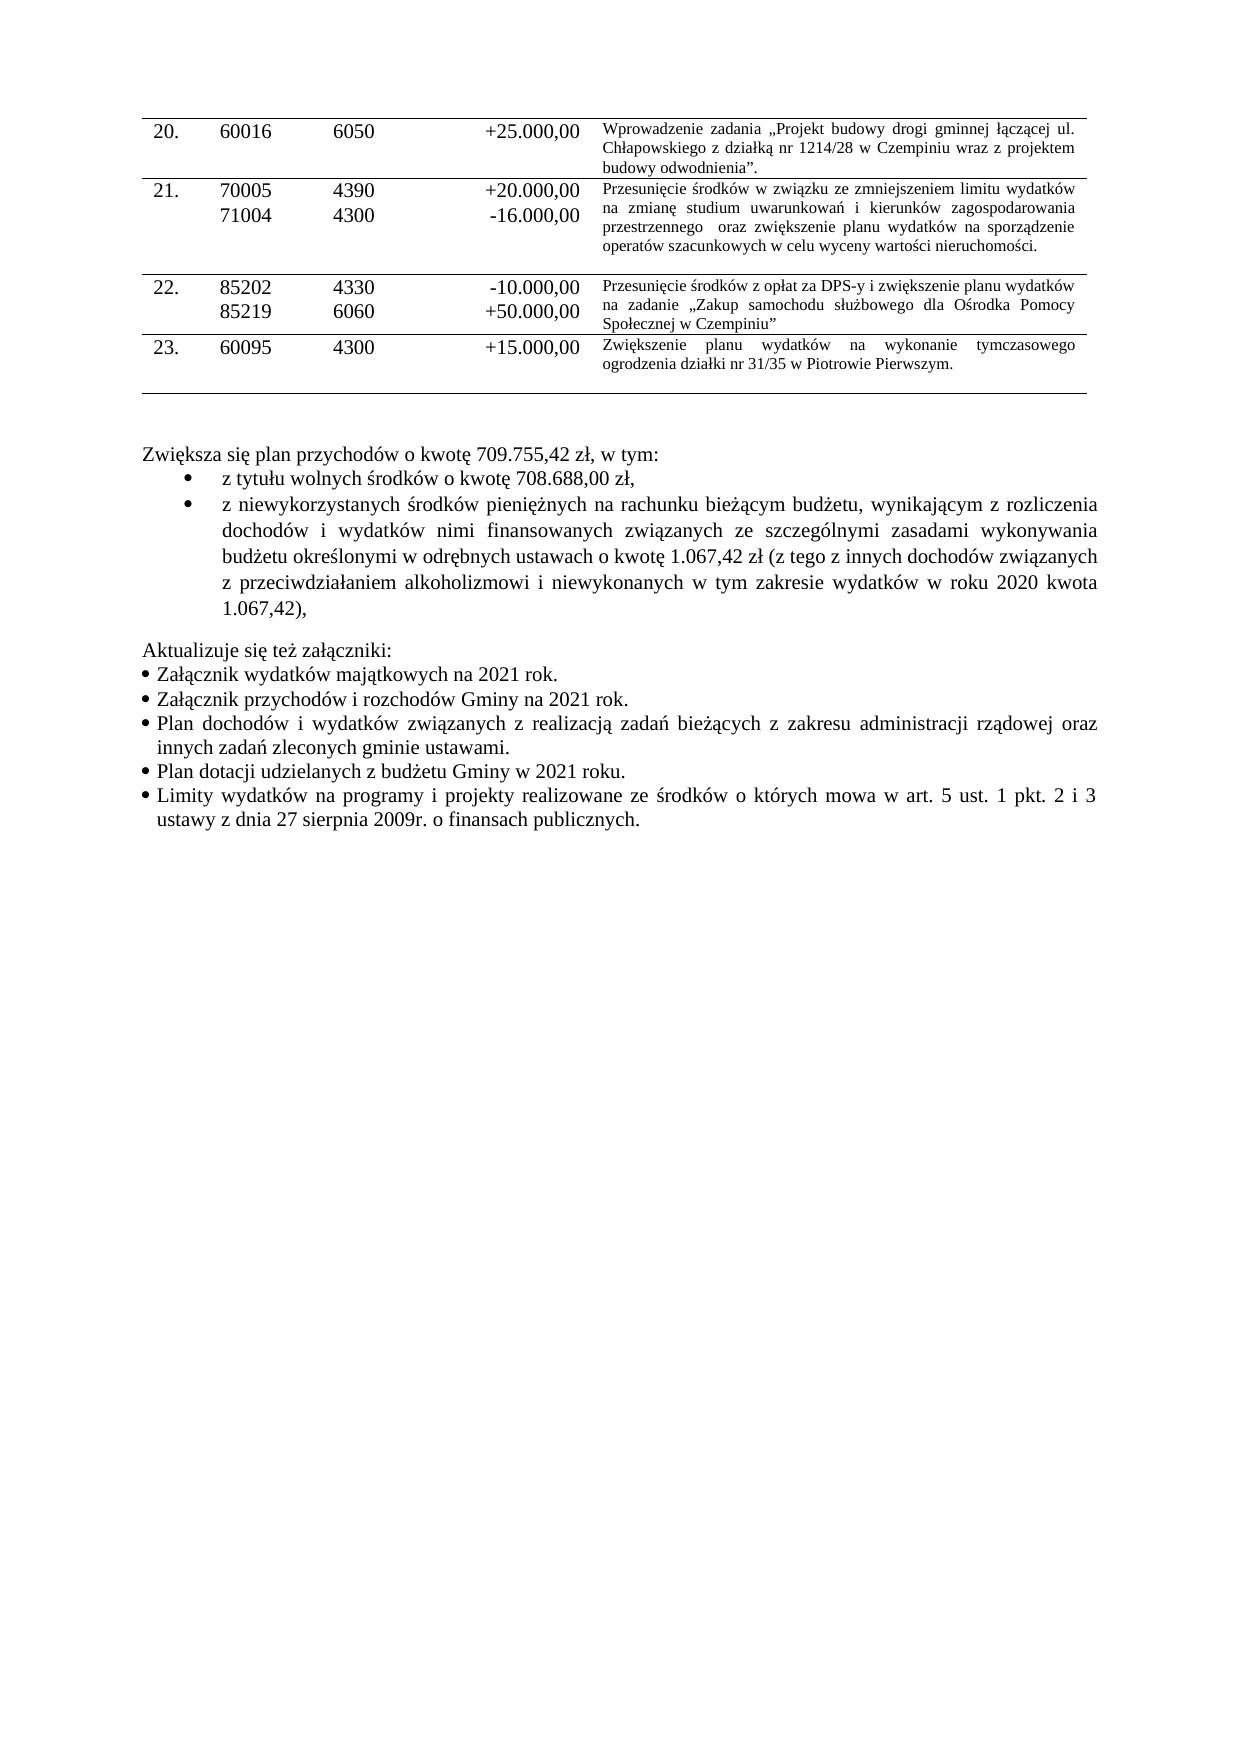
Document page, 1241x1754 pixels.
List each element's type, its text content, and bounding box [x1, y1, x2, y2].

table_cell Przesunięcie środków z opłat za DPS-y i zwiększenie planu wydatków na zadanie „Zakup samochodu służbowego dla Ośrodka Pomocy Społecznej w Czempiniu” [591, 275, 1087, 333]
table_cell 60095 [208, 335, 322, 393]
table_cell 4330 6060 [322, 275, 446, 333]
list Załącznik wydatków majątkowych na 2021 rok. [142, 662, 1098, 686]
list Plan dotacji udzielanych z budżetu Gminy w 2021 roku. [142, 759, 1098, 783]
table_cell 22. [142, 275, 208, 333]
list Limity wydatków na programy i projekty realizowane ze środków o których mowa w art. 5 ust. 1 pkt. 2 i 3 ustawy z dnia 27 sierpnia 2009r. o finansach publicznych. [142, 783, 1098, 831]
table_cell +20.000,00 -16.000,00 [446, 179, 591, 274]
table_cell Wprowadzenie zadania „Projekt budowy drogi gminnej łączącej ul. Chłapowskiego z działką nr 1214/28 w Czempiniu wraz z projektem budowy odwodnienia”. [591, 119, 1087, 177]
table_cell Przesunięcie środków w związku ze zmniejszeniem limitu wydatków na zmianę studium uwarunkowań i kierunków zagospodarowania przestrzennego oraz zwiększenie planu wydatków na sporządzenie operatów szacunkowych w celu wyceny wartości nieruchomości. [591, 179, 1087, 274]
table_cell 23. [142, 335, 208, 393]
table_cell 21. [142, 179, 208, 274]
list z tytułu wolnych środków o kwotę 708.688,00 zł, [184, 466, 1098, 490]
table_cell 4390 4300 [322, 179, 446, 274]
list Załącznik przychodów i rozchodów Gminy na 2021 rok. [142, 686, 1098, 711]
table_cell 60016 [208, 119, 322, 177]
table_cell -10.000,00 +50.000,00 [446, 275, 591, 333]
table_cell Zwiększenie planu wydatków na wykonanie tymczasowego ogrodzenia działki nr 31/35 w Piotrowie Pierwszym. [591, 335, 1087, 393]
text Aktualizuje się też załączniki: [142, 638, 1098, 662]
table_cell 20. [142, 119, 208, 177]
table_cell +15.000,00 [446, 335, 591, 393]
text Zwiększa się plan przychodów o kwotę 709.755,42 zł, w tym: [142, 442, 1098, 466]
table_cell 70005 71004 [208, 179, 322, 274]
list Plan dochodów i wydatków związanych z realizacją zadań bieżących z zakresu administracji rządowej oraz innych zadań zleconych gminie ustawami. [142, 711, 1098, 759]
table_cell +25.000,00 [446, 119, 591, 177]
table_cell 85202 85219 [208, 275, 322, 333]
table_cell 6050 [322, 119, 446, 177]
table_cell 4300 [322, 335, 446, 393]
list z niewykorzystanych środków pieniężnych na rachunku bieżącym budżetu, wynikającym z rozliczenia dochodów i wydatków nimi finansowanych związanych ze szczególnymi zasadami wykonywania budżetu określonymi w odrębnych ustawach o kwotę 1.067,42 zł (z tego z innych dochodów związanych z przeciwdziałaniem alkoholizmowi i niewykonanych w tym zakresie wydatków w roku 2020 kwota 1.067,42), [184, 492, 1098, 620]
